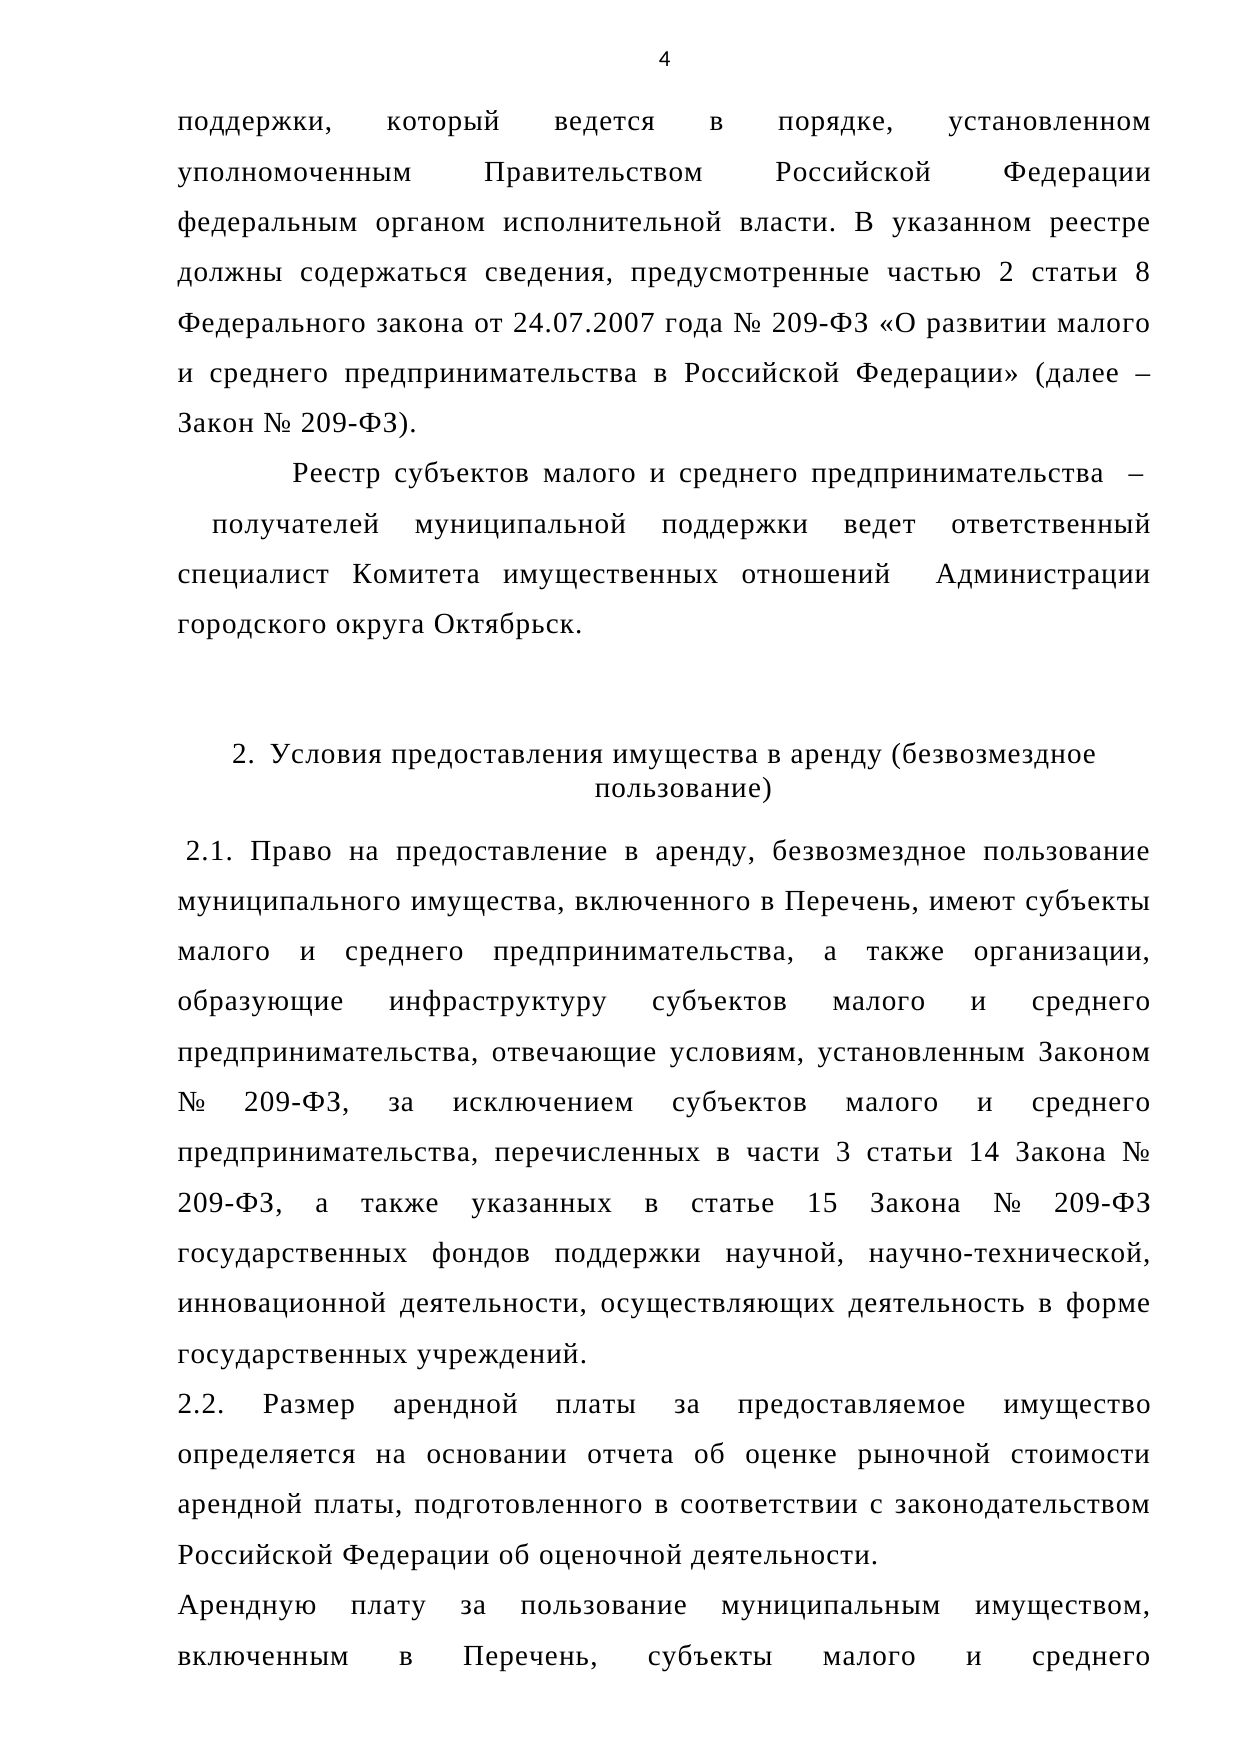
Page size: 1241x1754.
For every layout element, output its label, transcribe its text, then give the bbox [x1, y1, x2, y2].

text 2.1. Право на предоставление в аренду, безвозмездное пользование муниципального имущества, включенного в Перечень, имеют субъекты малого и среднего предпринимательства, а также организации, образующие инфраструктуру субъектов малого и среднего предпринимательства, отвечающие условиям, установленным Законом № 209-ФЗ, за исключением субъектов малого и среднего предпринимательства, перечисленных в части 3 статьи 14 Закона № 209-ФЗ, а также указанных в статье 15 Закона № 209-ФЗ государственных фондов поддержки научной, научно-технической, инновационной деятельности, осуществляющих деятельность в форме государственных учреждений. [177, 833, 1152, 1369]
text Реестр субъектов малого и среднего предпринимательства – получателей муниципальной поддержки ведет ответственный специалист Комитета имущественных отношений Администрации городского округа Октябрьск. [177, 456, 1152, 640]
text 2.2. Размер арендной платы за предоставляемое имущество определяется на основании отчета об оценке рыночной стоимости арендной платы, подготовленного в соответствии с законодательством Российской Федерации об оценочной деятельности. [177, 1386, 1152, 1571]
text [177, 103, 1152, 439]
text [177, 1587, 1152, 1671]
list Условия предоставления имущества в аренду (безвозмездное пользование) [177, 736, 1152, 803]
